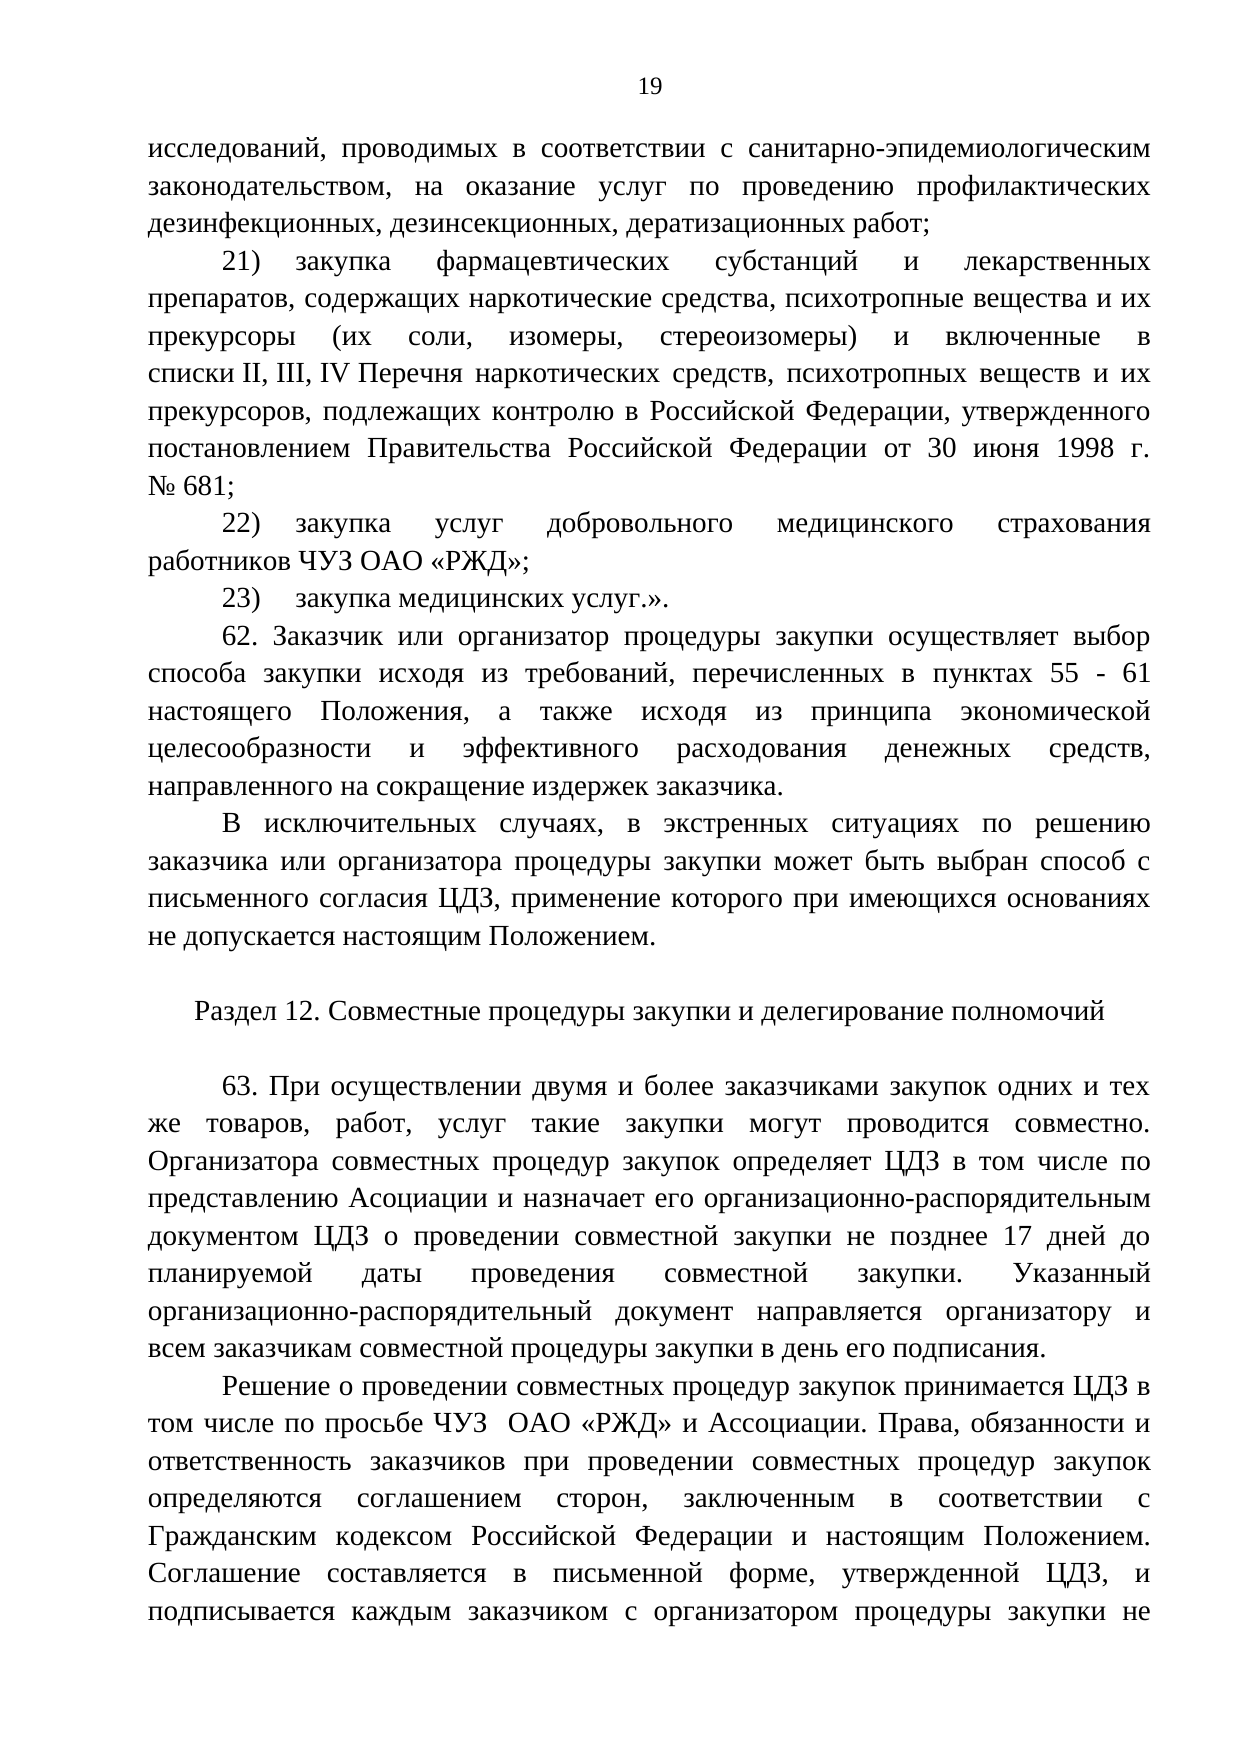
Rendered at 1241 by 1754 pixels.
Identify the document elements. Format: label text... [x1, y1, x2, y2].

text В исключительных случаях, в экстренных ситуациях по решению заказчика или организатора процедуры закупки может быть выбран способ с письменного согласия ЦДЗ, применение которого при имеющихся основаниях не допускается настоящим Положением. [148, 803, 1152, 953]
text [148, 1365, 1152, 1628]
list закупка фармацевтических субстанций и лекарственных препаратов, содержащих наркотические средства, психотропные вещества и их прекурсоры (их соли, изомеры, стереоизомеры) и включенные в списки II, III, IV Перечня наркотических средств, психотропных веществ и их прекурсоров, подлежащих контролю в Российской Федерации, утвержденного постановлением Правительства Российской Федерации от 30 июня 1998 г. № 681; [148, 240, 1152, 503]
text 63. При осуществлении двумя и более заказчиками закупок одних и тех же товаров, работ, услуг такие закупки могут проводится совместно. Организатора совместных процедур закупок определяет ЦДЗ в том числе по представлению Асоциации и назначает его организационно-распорядительным документом ЦДЗ о проведении совместной закупки не позднее 17 дней до планируемой даты проведения совместной закупки. Указанный организационно-распорядительный документ направляется организатору и всем заказчикам совместной процедуры закупки в день его подписания. [148, 1065, 1152, 1365]
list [148, 128, 1152, 240]
list закупка услуг добровольного медицинского страхования работников ЧУЗ ОАО «РЖД»; [148, 503, 1152, 578]
text 62. Заказчик или организатор процедуры закупки осуществляет выбор способа закупки исходя из требований, перечисленных в пунктах 55 - 61 настоящего Положения, а также исходя из принципа экономической целесообразности и эффективного расходования денежных средств, направленного на сокращение издержек заказчика. [148, 615, 1152, 803]
list закупка медицинских услуг.». [148, 578, 1152, 615]
text Раздел 12. Совместные процедуры закупки и делегирование полномочий [148, 990, 1152, 1028]
